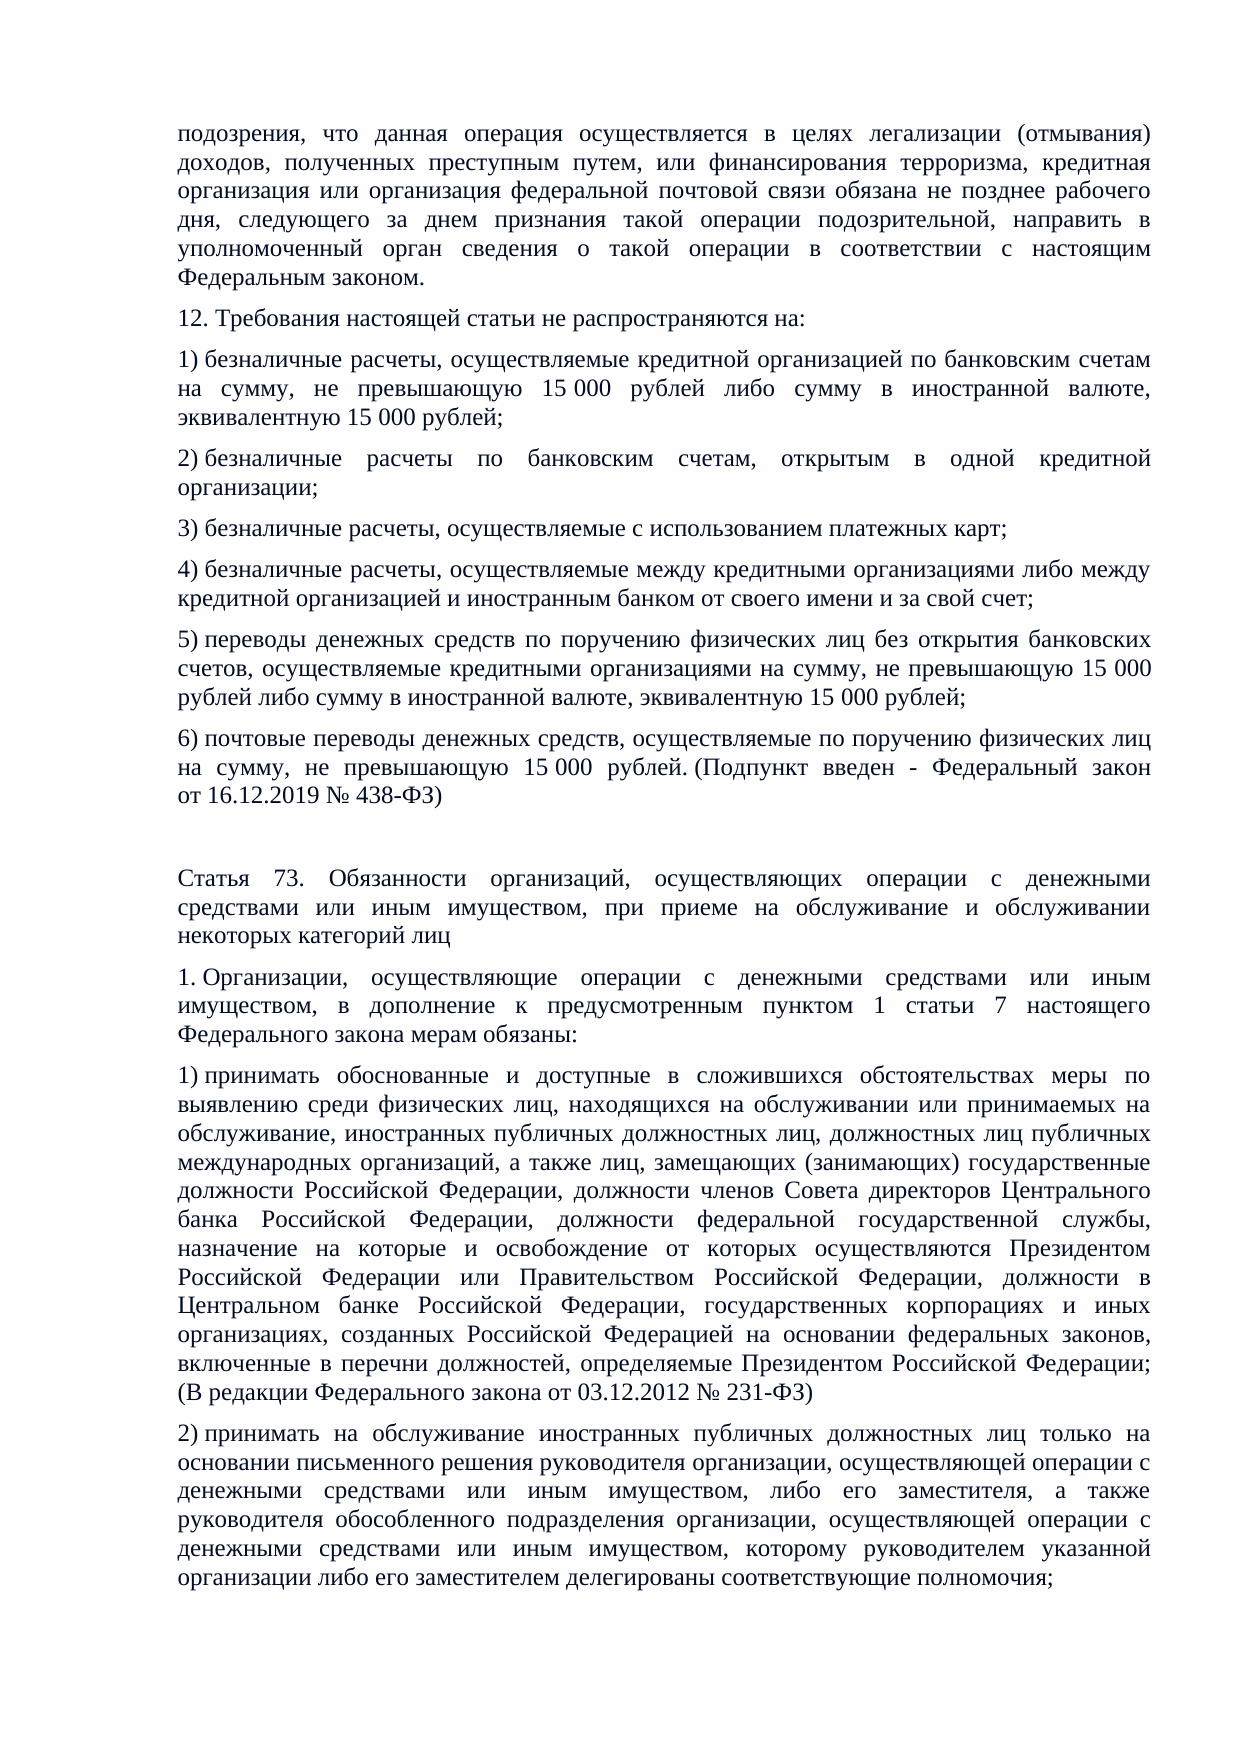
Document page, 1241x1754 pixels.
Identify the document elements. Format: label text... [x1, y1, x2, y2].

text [177, 118, 1152, 291]
text 2) принимать на обслуживание иностранных публичных должностных лиц только на основании письменного решения руководителя организации, осуществляющей операции с денежными средствами или иным имуществом, либо его заместителя, а также руководителя обособленного подразделения организации, осуществляющей операции с денежными средствами или иным имуществом, которому руководителем указанной организации либо его заместителем делегированы соответствующие полномочия; [177, 1418, 1152, 1591]
text 5) переводы денежных средств по поручению физических лиц без открытия банковских счетов, осуществляемые кредитными организациями на сумму, не превышающую 15 000 рублей либо сумму в иностранной валюте, эквивалентную 15 000 рублей; [177, 624, 1152, 711]
text Статья 73. Обязанности организаций, осуществляющих операции с денежными средствами или иным имуществом, при приеме на обслуживание и обслуживании некоторых категорий лиц [177, 863, 1152, 949]
text 1) безналичные расчеты, осуществляемые кредитной организацией по банковским счетам на сумму, не превышающую 15 000 рублей либо сумму в иностранной валюте, эквивалентную 15 000 рублей; [177, 344, 1152, 431]
text 2) безналичные расчеты по банковским счетам, открытым в одной кредитной организации; [177, 443, 1152, 501]
text 1. Организации, осуществляющие операции с денежными средствами или иным имуществом, в дополнение к предусмотренным пунктом 1 статьи 7 настоящего Федерального закона мерам обязаны: [177, 962, 1152, 1048]
text 4) безналичные расчеты, осуществляемые между кредитными организациями либо между кредитной организацией и иностранным банком от своего имени и за свой счет; [177, 554, 1152, 612]
text 1) принимать обоснованные и доступные в сложившихся обстоятельствах меры по выявлению среди физических лиц, находящихся на обслуживании или принимаемых на обслуживание, иностранных публичных должностных лиц, должностных лиц публичных международных организаций, а также лиц, замещающих (занимающих) государственные должности Российской Федерации, должности членов Совета директоров Центрального банка Российской Федерации, должности федеральной государственной службы, назначение на которые и освобождение от которых осуществляются Президентом Российской Федерации или Правительством Российской Федерации, должности в Центральном банке Российской Федерации, государственных корпорациях и иных организациях, созданных Российской Федерацией на основании федеральных законов, включенные в перечни должностей, определяемые Президентом Российской Федерации; (В редакции Федерального закона от 03.12.2012 № 231-ФЗ) [177, 1061, 1152, 1406]
text 3) безналичные расчеты, осуществляемые с использованием платежных карт; [177, 513, 1152, 542]
text 6) почтовые переводы денежных средств, осуществляемые по поручению физических лиц на сумму, не превышающую 15 000 рублей. (Подпункт введен - Федеральный закон от 16.12.2019 № 438-ФЗ) [177, 723, 1152, 809]
text 12. Требования настоящей статьи не распространяются на: [177, 303, 1152, 332]
